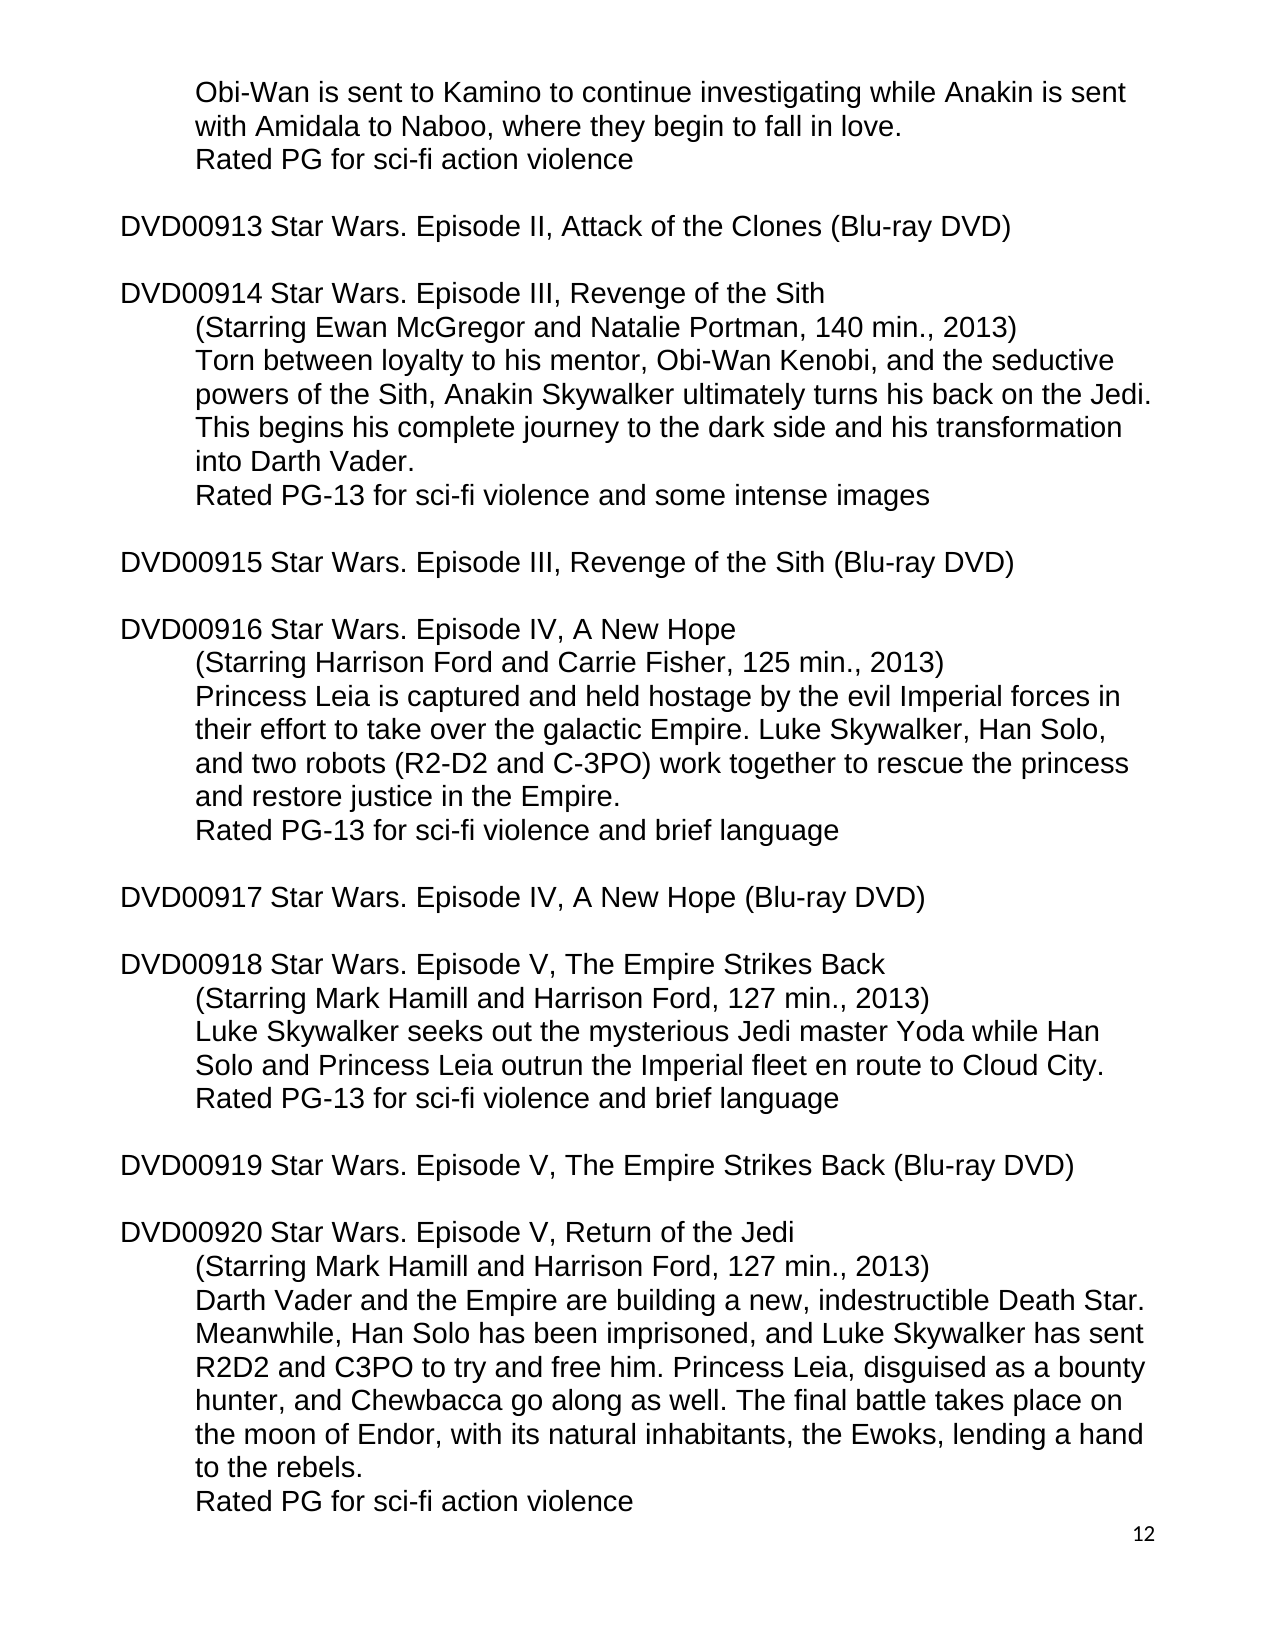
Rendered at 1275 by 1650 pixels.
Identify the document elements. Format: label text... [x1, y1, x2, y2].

text Rated PG-13 for sci-fi violence and brief language [120, 813, 1155, 846]
text (Starring Mark Hamill and Harrison Ford, 127 min., 2013) [120, 1249, 1155, 1282]
text DVD00916 Star Wars. Episode IV, A New Hope [120, 612, 1155, 645]
text DVD00920 Star Wars. Episode V, Return of the Jedi [120, 1215, 1155, 1249]
text DVD00914 Star Wars. Episode III, Revenge of the Sith [120, 276, 1155, 310]
text Rated PG-13 for sci-fi violence and brief language [120, 1081, 1155, 1115]
text (Starring Ewan McGregor and Natalie Portman, 140 min., 2013) [120, 310, 1155, 343]
text DVD00918 Star Wars. Episode V, The Empire Strikes Back [120, 947, 1155, 981]
text Rated PG-13 for sci-fi violence and some intense images [195, 477, 1155, 511]
text Rated PG for sci-fi action violence [120, 1484, 1155, 1517]
text (Starring Harrison Ford and Carrie Fisher, 125 min., 2013) [120, 645, 1155, 679]
text Darth Vader and the Empire are building a new, indestructible Death Star. Meanwhile, Han Solo has been imprisoned, and Luke Skywalker has sent R2D2 and C3PO to try and free him. Princess Leia, disguised as a bounty hunter, and Chewbacca go along as well. The final battle takes place on the moon of Endor, with its natural inhabitants, the Ewoks, lending a hand to the rebels. [195, 1282, 1155, 1484]
text DVD00913 Star Wars. Episode II, Attack of the Clones (Blu-ray DVD) [120, 209, 1155, 243]
text DVD00917 Star Wars. Episode IV, A New Hope (Blu-ray DVD) [120, 880, 1155, 913]
text Torn between loyalty to his mentor, Obi-Wan Kenobi, and the seductive powers of the Sith, Anakin Skywalker ultimately turns his back on the Jedi. This begins his complete journey to the dark side and his transformation into Darth Vader. [195, 343, 1155, 477]
text Luke Skywalker seeks out the mysterious Jedi master Yoda while Han Solo and Princess Leia outrun the Imperial fleet en route to Cloud City. [195, 1014, 1155, 1081]
text Rated PG for sci-fi action violence [120, 142, 1155, 176]
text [195, 75, 1155, 142]
text (Starring Mark Hamill and Harrison Ford, 127 min., 2013) [120, 981, 1155, 1014]
text DVD00919 Star Wars. Episode V, The Empire Strikes Back (Blu-ray DVD) [120, 1148, 1155, 1182]
text DVD00915 Star Wars. Episode III, Revenge of the Sith (Blu-ray DVD) [120, 544, 1155, 578]
text Princess Leia is captured and held hostage by the evil Imperial forces in their effort to take over the galactic Empire. Luke Skywalker, Han Solo, and two robots (R2-D2 and C-3PO) work together to rescue the princess and restore justice in the Empire. [195, 679, 1155, 813]
